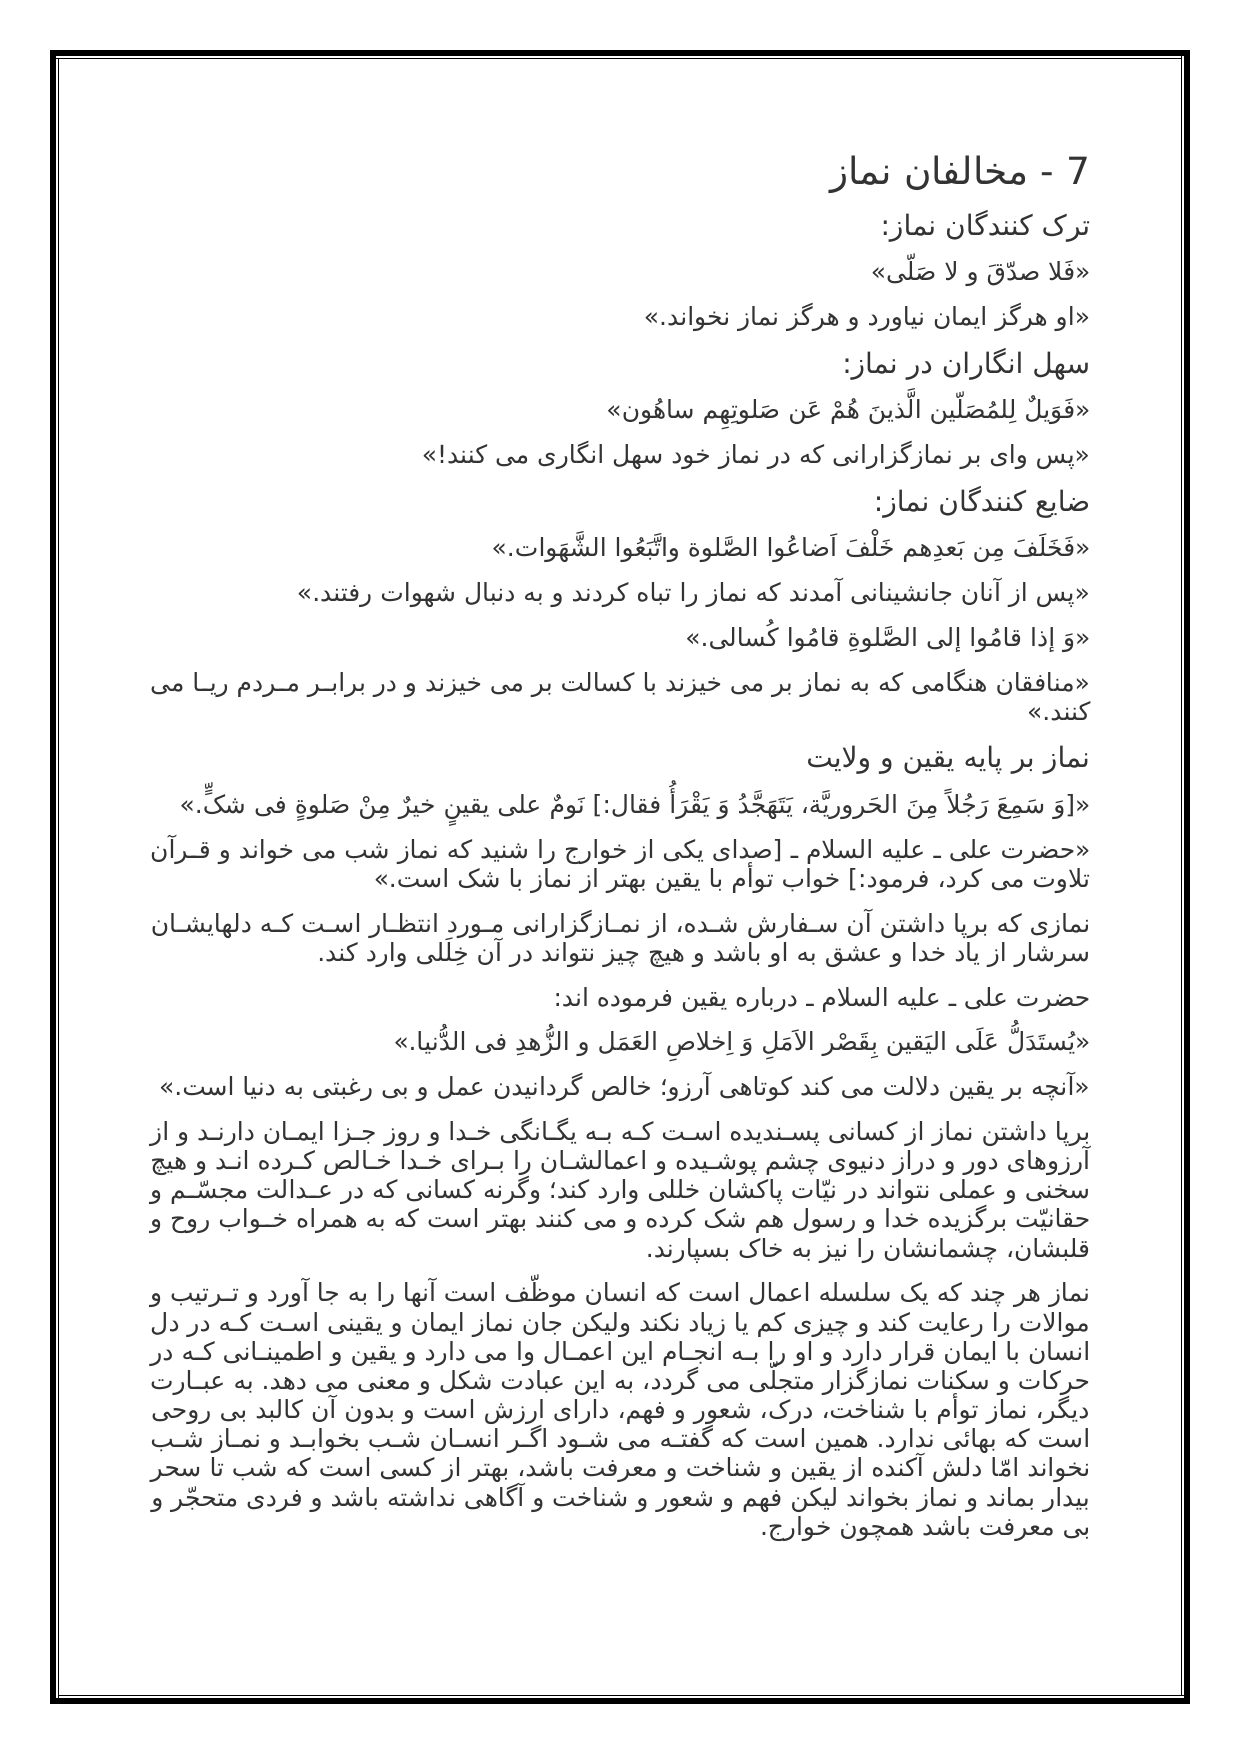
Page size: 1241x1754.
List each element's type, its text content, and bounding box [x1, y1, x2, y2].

text «پس از آنان جانشینانی آمدند که نماز را تباه کردند و به دنبال شهوات رفتند.» [150, 578, 1090, 607]
text «منافقان هنگامی که به نماز بر می خیزند با کسالت بر می خیزند و در برابر مردم ریا می کنند.» [150, 668, 1090, 726]
text نماز بر پایه یقین و ولایت [150, 742, 1090, 774]
text «[وَ سَمِعَ رَجُلاً مِنَ الحَروریَّة، یَتَهَجَّدُ وَ یَقْرَأُ فقال:] نَومٌ علی یقینٍ خیرٌ مِنْ صَلوةٍ فی شکٍّ.» [150, 790, 1090, 819]
text نماز هر چند که یک سلسله اعمال است که انسان موظّف است آنها را به جا آورد و ترتیب و موالات را رعایت کند و چیزی کم یا زیاد نکند ولیکن جان نماز ایمان و یقینی است که در دل انسان با ایمان قرار دارد و او را به انجام این اعمال وا می دارد و یقین و اطمینانی که در حرکات و سکنات نمازگزار متجلّی می گردد، به این عبادت شکل و معنی می دهد. به عبارت دیگر، نماز توأم با شناخت، درک، شعور و فهم، دارای ارزش است و بدون آن کالبد بی روحی است که بهائی ندارد. همین است که گفته می شود اگر انسان شب بخوابد و نماز شب نخواند امّا دلش آکنده از یقین و شناخت و معرفت باشد، بهتر از کسی است که شب تا سحر بیدار بماند و نماز بخواند لیکن فهم و شعور و شناخت و آگاهی نداشته باشد و فردی متحجّر و بی معرفت باشد همچون خوارج. [150, 1279, 1090, 1541]
text 7 - مخالفان نماز [150, 150, 1090, 194]
text «وَ إذا قامُوا إلی الصَّلوةِ قامُوا کُسالی.» [150, 623, 1090, 652]
text «آنچه بر یقین دلالت می کند کوتاهی آرزو؛ خالص گردانیدن عمل و بی رغبتی به دنیا است.» [150, 1072, 1090, 1102]
text «فَخَلَفَ مِن بَعدِهم خَلْفَ اَضاعُوا الصَّلوة واتَّبَعُوا الشَّهَوات.» [150, 533, 1090, 563]
text «او هرگز ایمان نیاورد و هرگز نماز نخواند.» [150, 302, 1090, 332]
text «فَلا صدّقَ و لا صَلّی» [150, 258, 1090, 287]
text ضایع کنندگان نماز: [150, 485, 1090, 518]
text «حضرت علی ـ علیه السلام ـ [صدای یکی از خوارج را شنید که نماز شب می خواند و قرآن تلاوت می کرد، فرمود:] خواب توأم با یقین بهتر از نماز با شک است.» [150, 835, 1090, 893]
text سهل انگاران در نماز: [150, 347, 1090, 380]
text «فَوَیلٌ لِلمُصَلّین الَّذینَ هُمْ عَن صَلوتِهِم ساهُون» [150, 396, 1090, 425]
text ترک کنندگان نماز: [150, 209, 1090, 242]
text «یُستَدَلُّ عَلَی الیَقین بِقَصْر الاَمَلِ وَ اِخلاصِ العَمَل و الزُّهدِ فی الدُّنیا.» [150, 1028, 1090, 1057]
text حضرت علی ـ علیه السلام ـ درباره یقین فرموده اند: [150, 983, 1090, 1012]
text «پس وای بر نمازگزارانی که در نماز خود سهل انگاری می کنند!» [150, 440, 1090, 469]
text نمازی که برپا داشتن آن سفارش شده، از نمازگزارانی مورد انتظار است که دلهایشان سرشار از یاد خدا و عشق به او باشد و هیچ چیز نتواند در آن خِلَلی وارد کند. [150, 909, 1090, 967]
text برپا داشتن نماز از کسانی پسندیده است که به یگانگی خدا و روز جزا ایمان دارند و از آرزوهای دور و دراز دنیوی چشم پوشیده و اعمالشان را برای خدا خالص کرده اند و هیچ سخنی و عملی نتواند در نیّات پاکشان خللی وارد کند؛ وگرنه کسانی که در عدالت مجسّم و حقانیّت برگزیده خدا و رسول هم شک کرده و می کنند بهتر است که به همراه خواب روح و قلبشان، چشمانشان را نیز به خاک بسپارند. [150, 1117, 1090, 1263]
